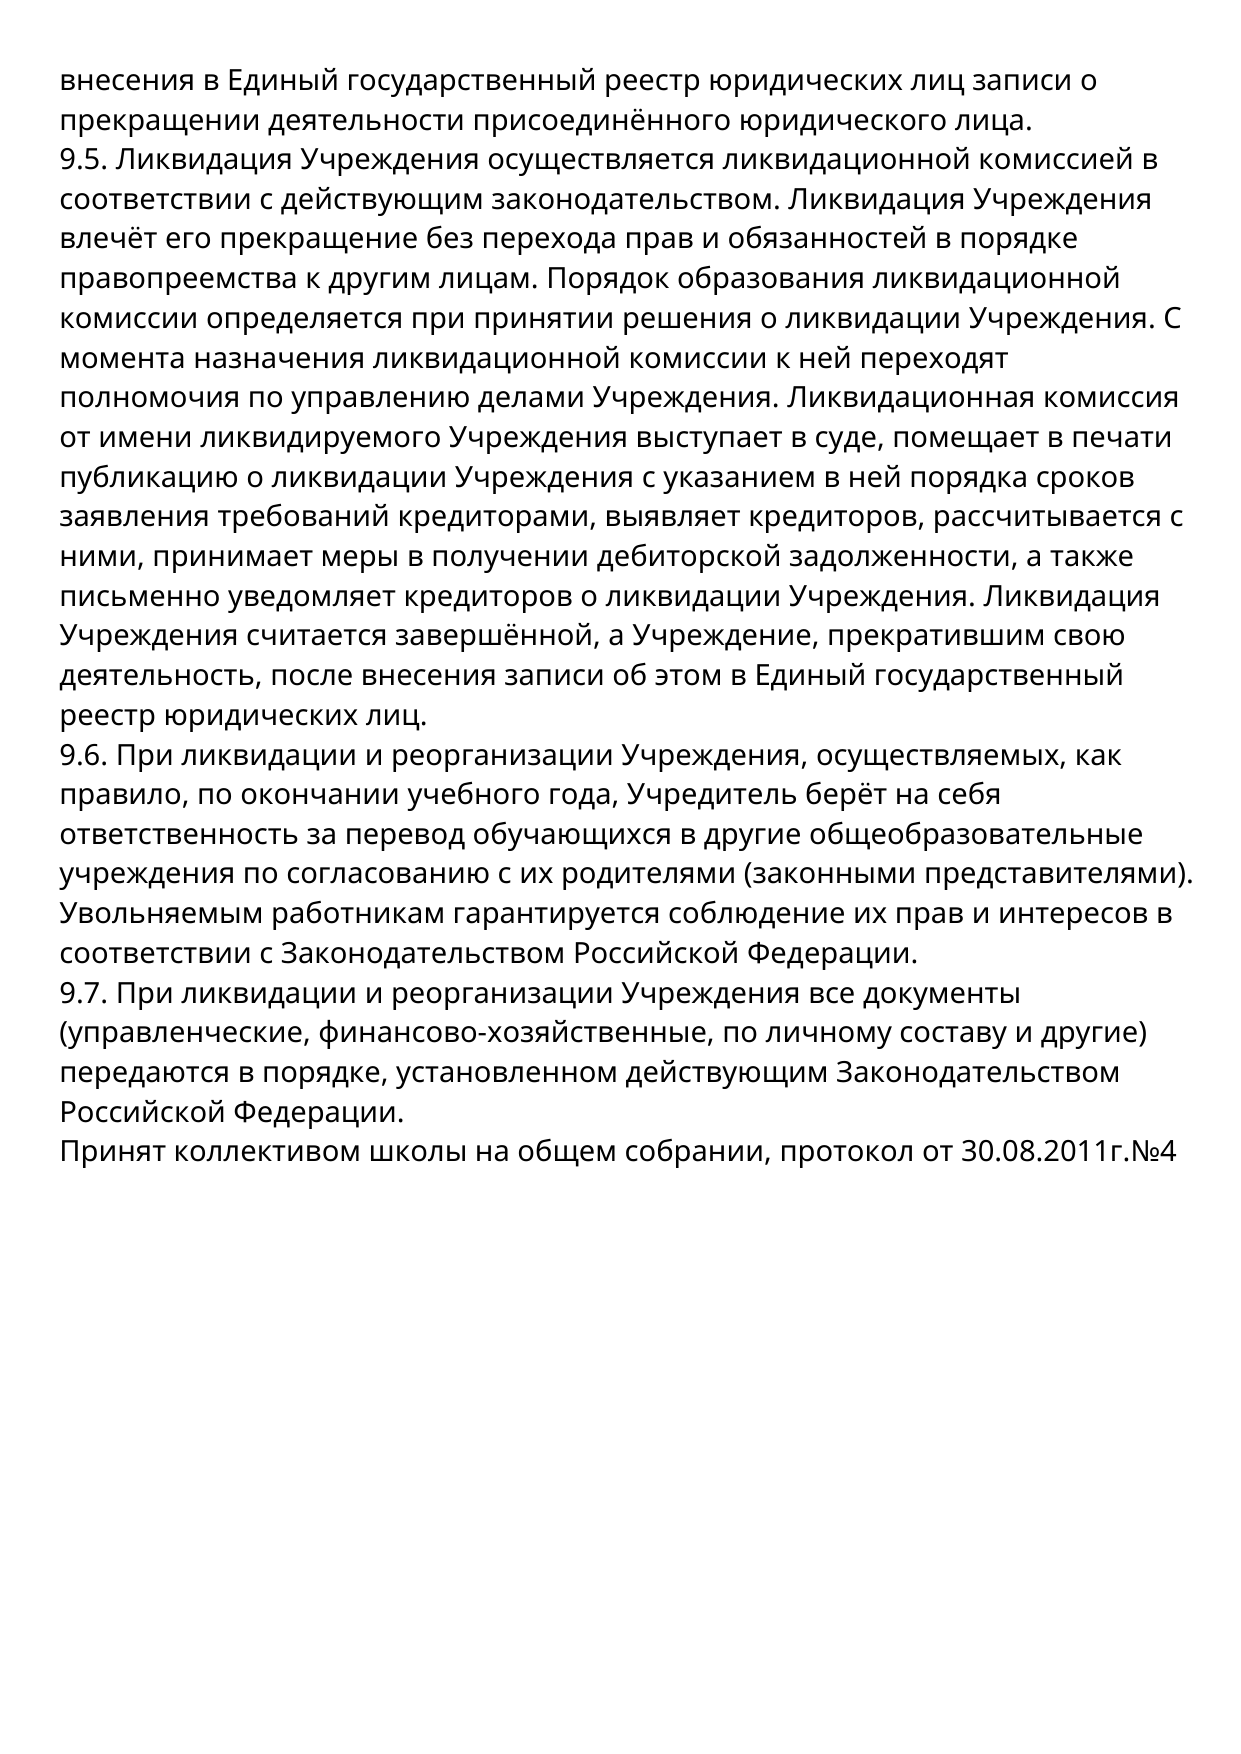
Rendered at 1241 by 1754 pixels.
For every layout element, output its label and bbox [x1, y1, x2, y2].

text [59, 59, 1196, 1170]
